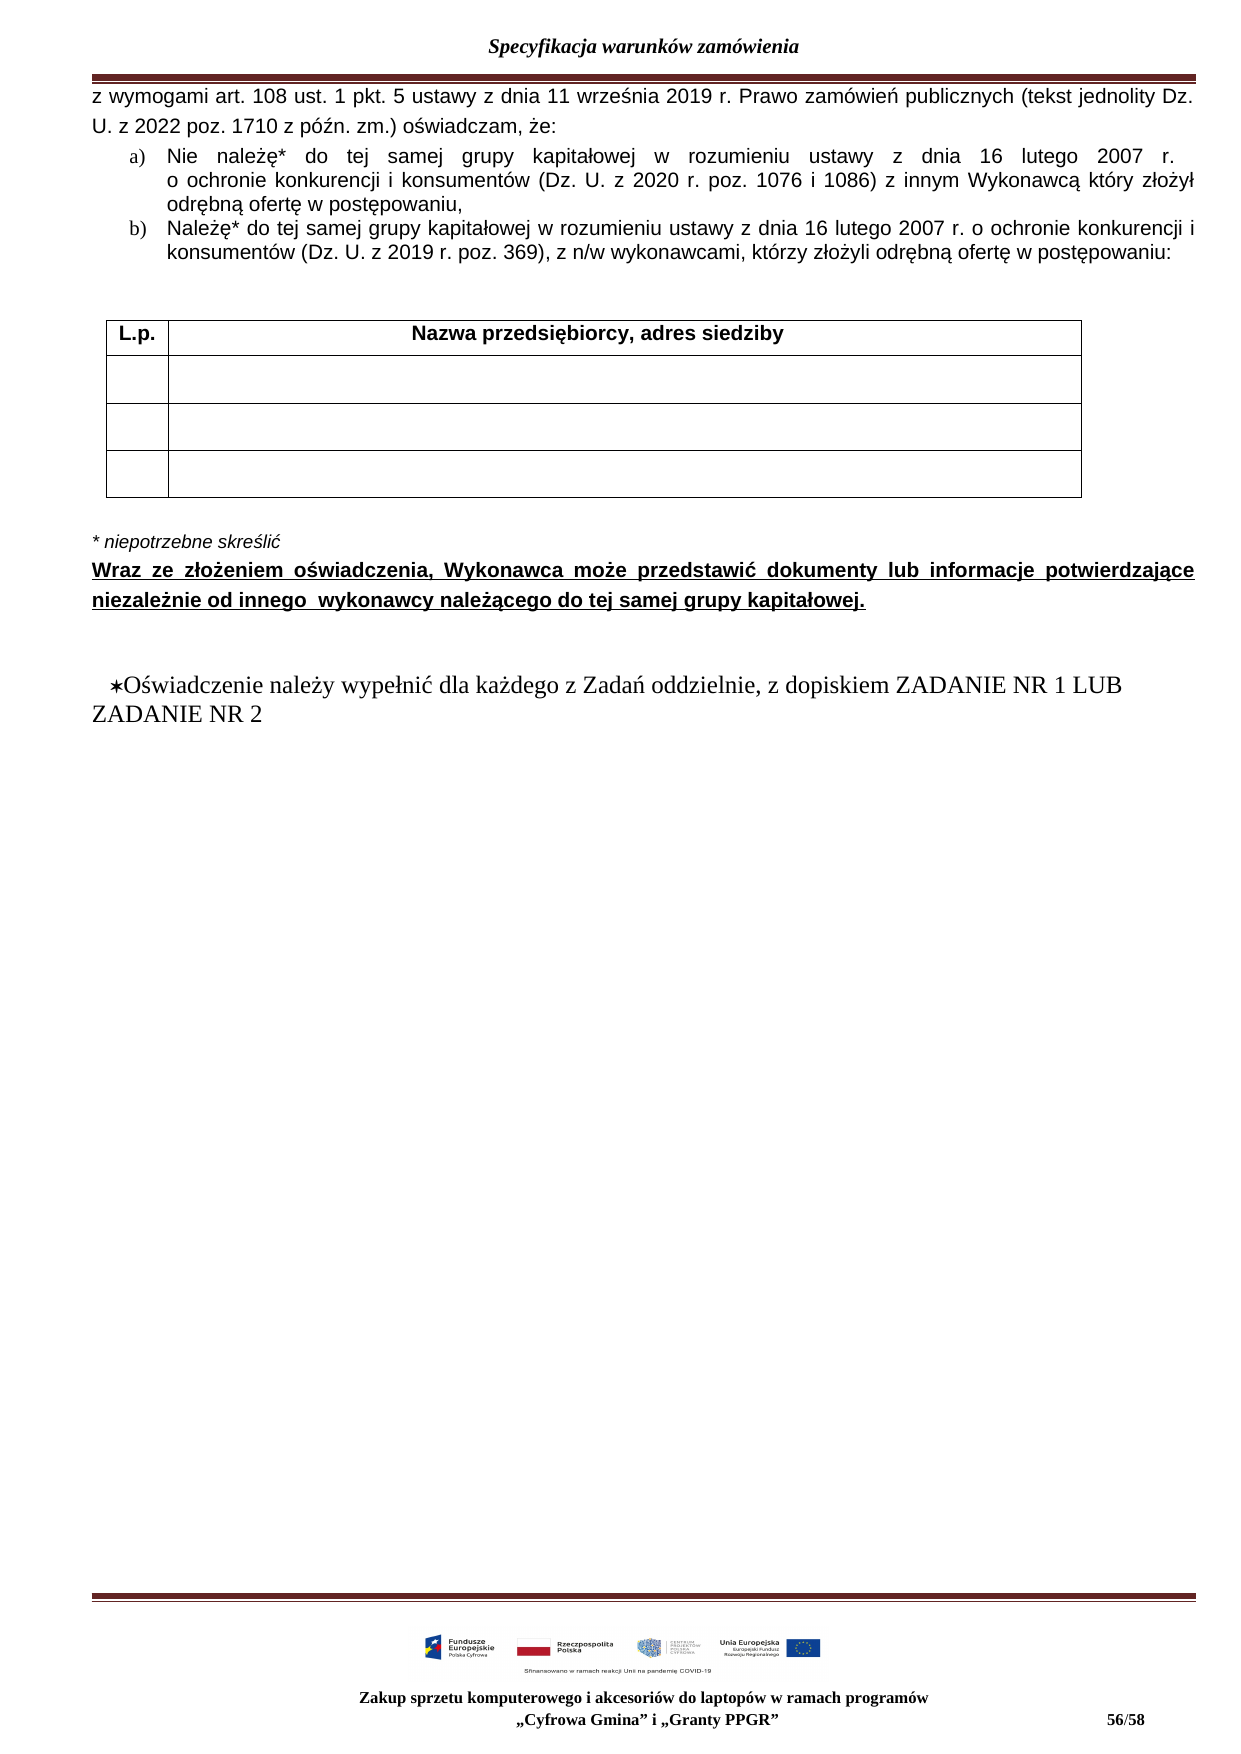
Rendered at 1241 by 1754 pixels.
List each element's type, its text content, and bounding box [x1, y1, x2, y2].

table_cell [169, 356, 1028, 403]
table_cell [169, 404, 1028, 450]
table_cell [169, 451, 1028, 497]
table_cell [107, 356, 168, 403]
table_cell [107, 451, 168, 497]
table_cell [1028, 451, 1081, 497]
text Oświadczenie należy wypełnić dla każdego z Zadań oddzielnie, z dopiskiem ZADANIE NR 1 LUB ZADANIE NR 2 [92, 671, 1149, 728]
table_cell [1028, 356, 1081, 403]
list Nie należę* do tej samej grupy kapitałowej w rozumieniu ustawy z dnia 16 lutego 2007 r. o ochronie konkurencji i konsumentów (Dz. U. z 2020 r. poz. 1076 i 1086) z innym Wykonawcą który złożył odrębną ofertę w postępowaniu, [129, 143, 1196, 216]
text Wraz ze złożeniem oświadczenia, Wykonawca może przedstawić dokumenty lub informacje potwierdzające niezależnie od innego wykonawcy należącego do tej samej grupy kapitałowej. [92, 558, 1196, 612]
text * niepotrzebne skreślić [92, 531, 1196, 553]
table_header Nazwa przedsiębiorcy, adres siedziby [169, 321, 1028, 355]
table_cell [107, 404, 168, 450]
table_cell [1028, 404, 1081, 450]
table_header [1028, 321, 1081, 355]
picture [407, 1626, 830, 1682]
list Należę* do tej samej grupy kapitałowej w rozumieniu ustawy z dnia 16 lutego 2007 r. o ochronie konkurencji i konsumentów (Dz. U. z 2019 r. poz. 369), z n/w wykonawcami, którzy złożyli odrębną ofertę w postępowaniu: [129, 216, 1196, 264]
table_header L.p. [107, 321, 168, 355]
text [92, 84, 1196, 138]
